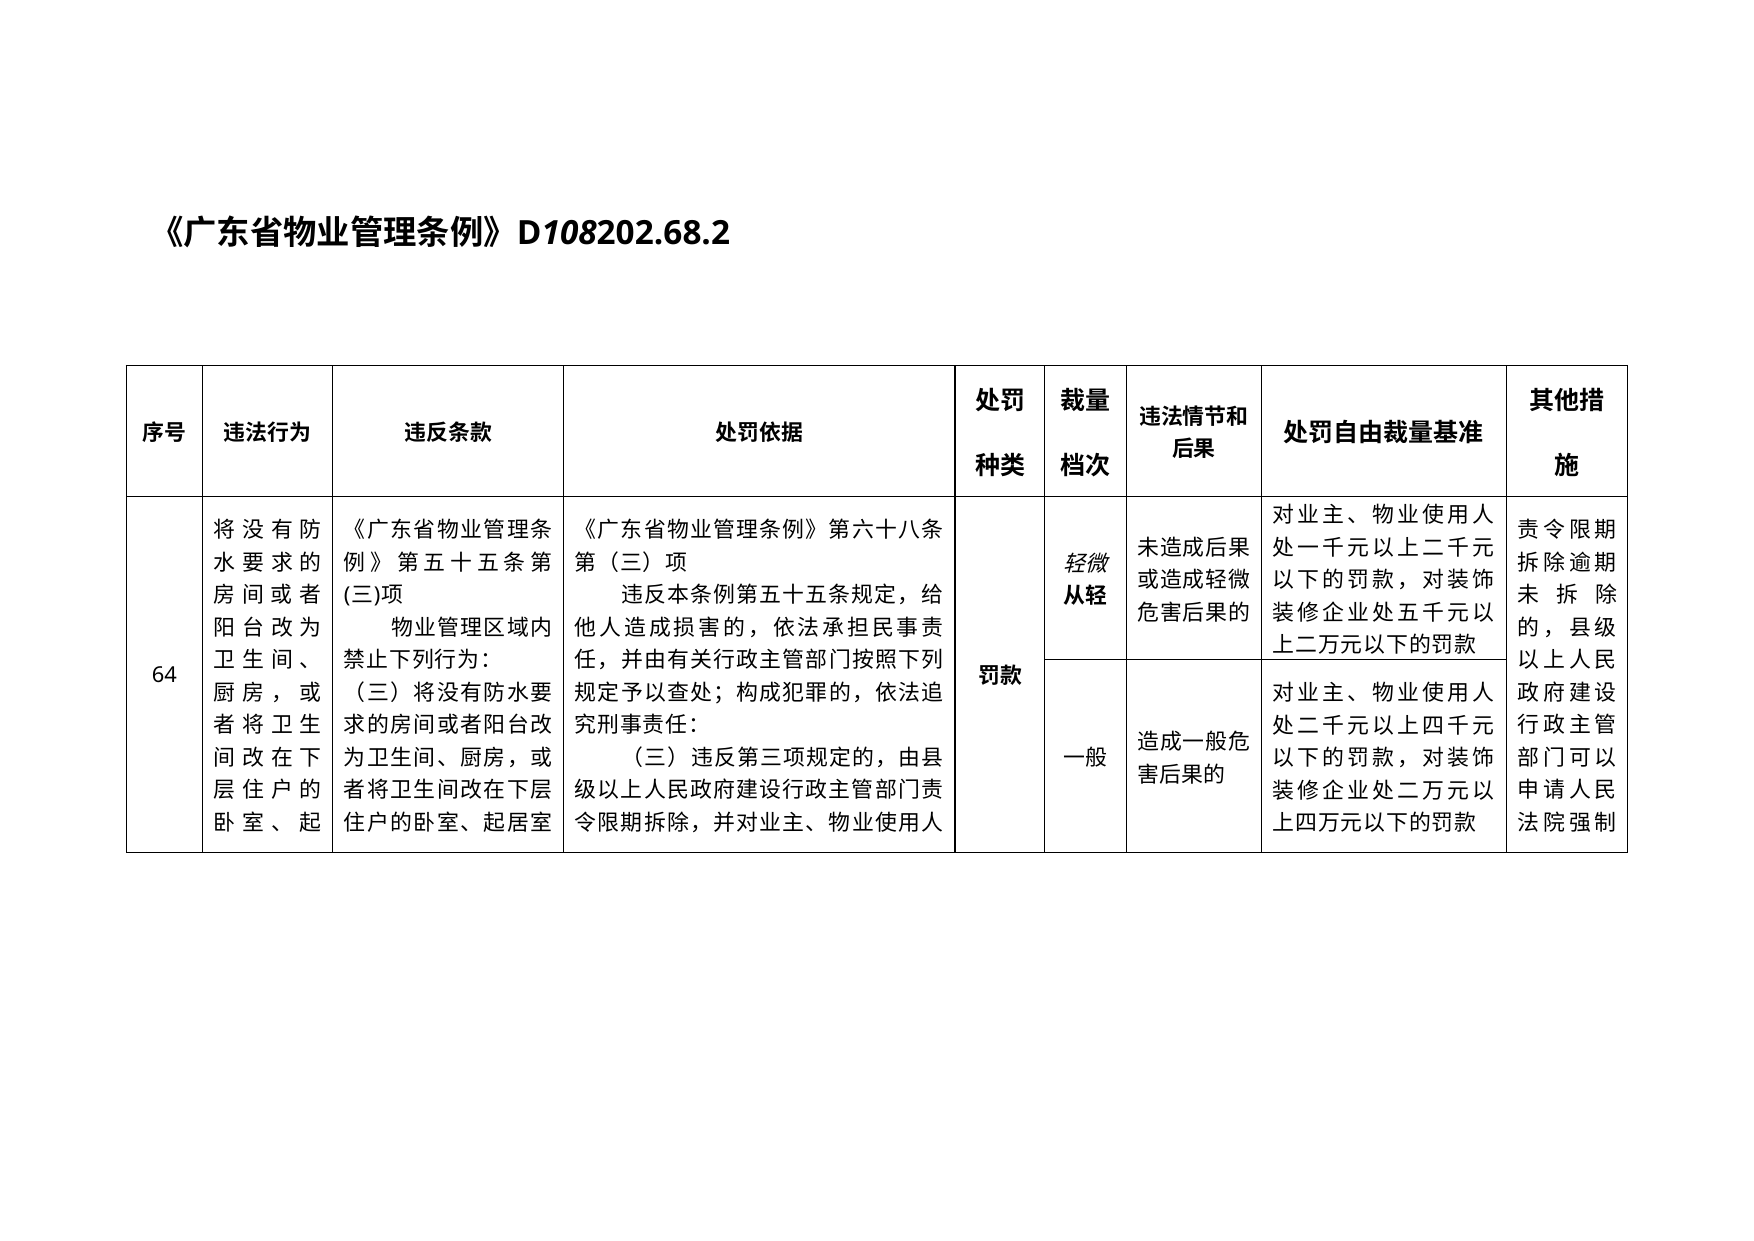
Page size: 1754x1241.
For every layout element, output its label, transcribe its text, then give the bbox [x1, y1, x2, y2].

table_cell 《广东省物业管理条例》第六十八条第（三）项 违反本条例第五十五条规定，给他人造成损害的，依法承担民事责任，并由有关行政主管部门按照下列规定予以查处；构成犯罪的，依法追究刑事责任： （三）违反第三项规定的，由县级以上人民政府建设行政主管部门责令限期拆除，并对业主、物业使用人处一千元以上五千元以下的罚款，对装饰装修企业处五千元以上五万元以下的罚款；逾期未拆除的，县级以上人民政府建设行政主管部门可以申请人民法院强制执行。 [564, 497, 954, 852]
table_header 违反条款 [333, 366, 563, 496]
table_cell 《广东省物业管理条例》第五十五条第(三)项 物业管理区域内禁止下列行为： （三）将没有防水要求的房间或者阳台改为卫生间、厨房，或者将卫生间改在下层住户的卧室、起居室（厅）、书房和厨房的上方； [333, 497, 563, 852]
subtitle 《广东省物业管理条例》D108202.68.2 [150, 198, 1604, 263]
table_header 处罚种类 [956, 366, 1044, 496]
table_header 违法情节和后果 [1127, 366, 1261, 496]
table_cell 对业主、物业使用人处二千元以上四千元以下的罚款，对装饰装修企业处二万元以上四万元以下的罚款 [1262, 660, 1506, 852]
table_cell 一般 [1045, 660, 1126, 852]
table_header 处罚自由裁量基准 [1262, 366, 1506, 496]
table_cell 轻微从轻 [1045, 497, 1126, 659]
table_cell 对业主、物业使用人处一千元以上二千元以下的罚款，对装饰装修企业处五千元以上二万元以下的罚款 [1262, 497, 1506, 659]
table_header 其他措施 [1507, 366, 1627, 496]
table_cell 未造成后果或造成轻微危害后果的 [1127, 497, 1261, 659]
table_cell 造成一般危害后果的 [1127, 660, 1261, 852]
table_cell 罚款 [956, 497, 1044, 852]
table_header 序号 [127, 366, 202, 496]
table_cell 责令限期拆除逾期未拆除的，县级以上人民政府建设行政主管部门可以申请人民法院强制执行。 [1507, 497, 1627, 852]
table_cell 64 [127, 497, 202, 852]
table_header 违法行为 [203, 366, 332, 496]
table_header 裁量档次 [1045, 366, 1126, 496]
table_header 处罚依据 [564, 366, 954, 496]
table_cell 将没有防水要求的房间或者阳台改为卫生间、厨房，或者将卫生间改在下层住户的卧室、起居室（厅）、书房和厨房的上方的 [203, 497, 332, 852]
